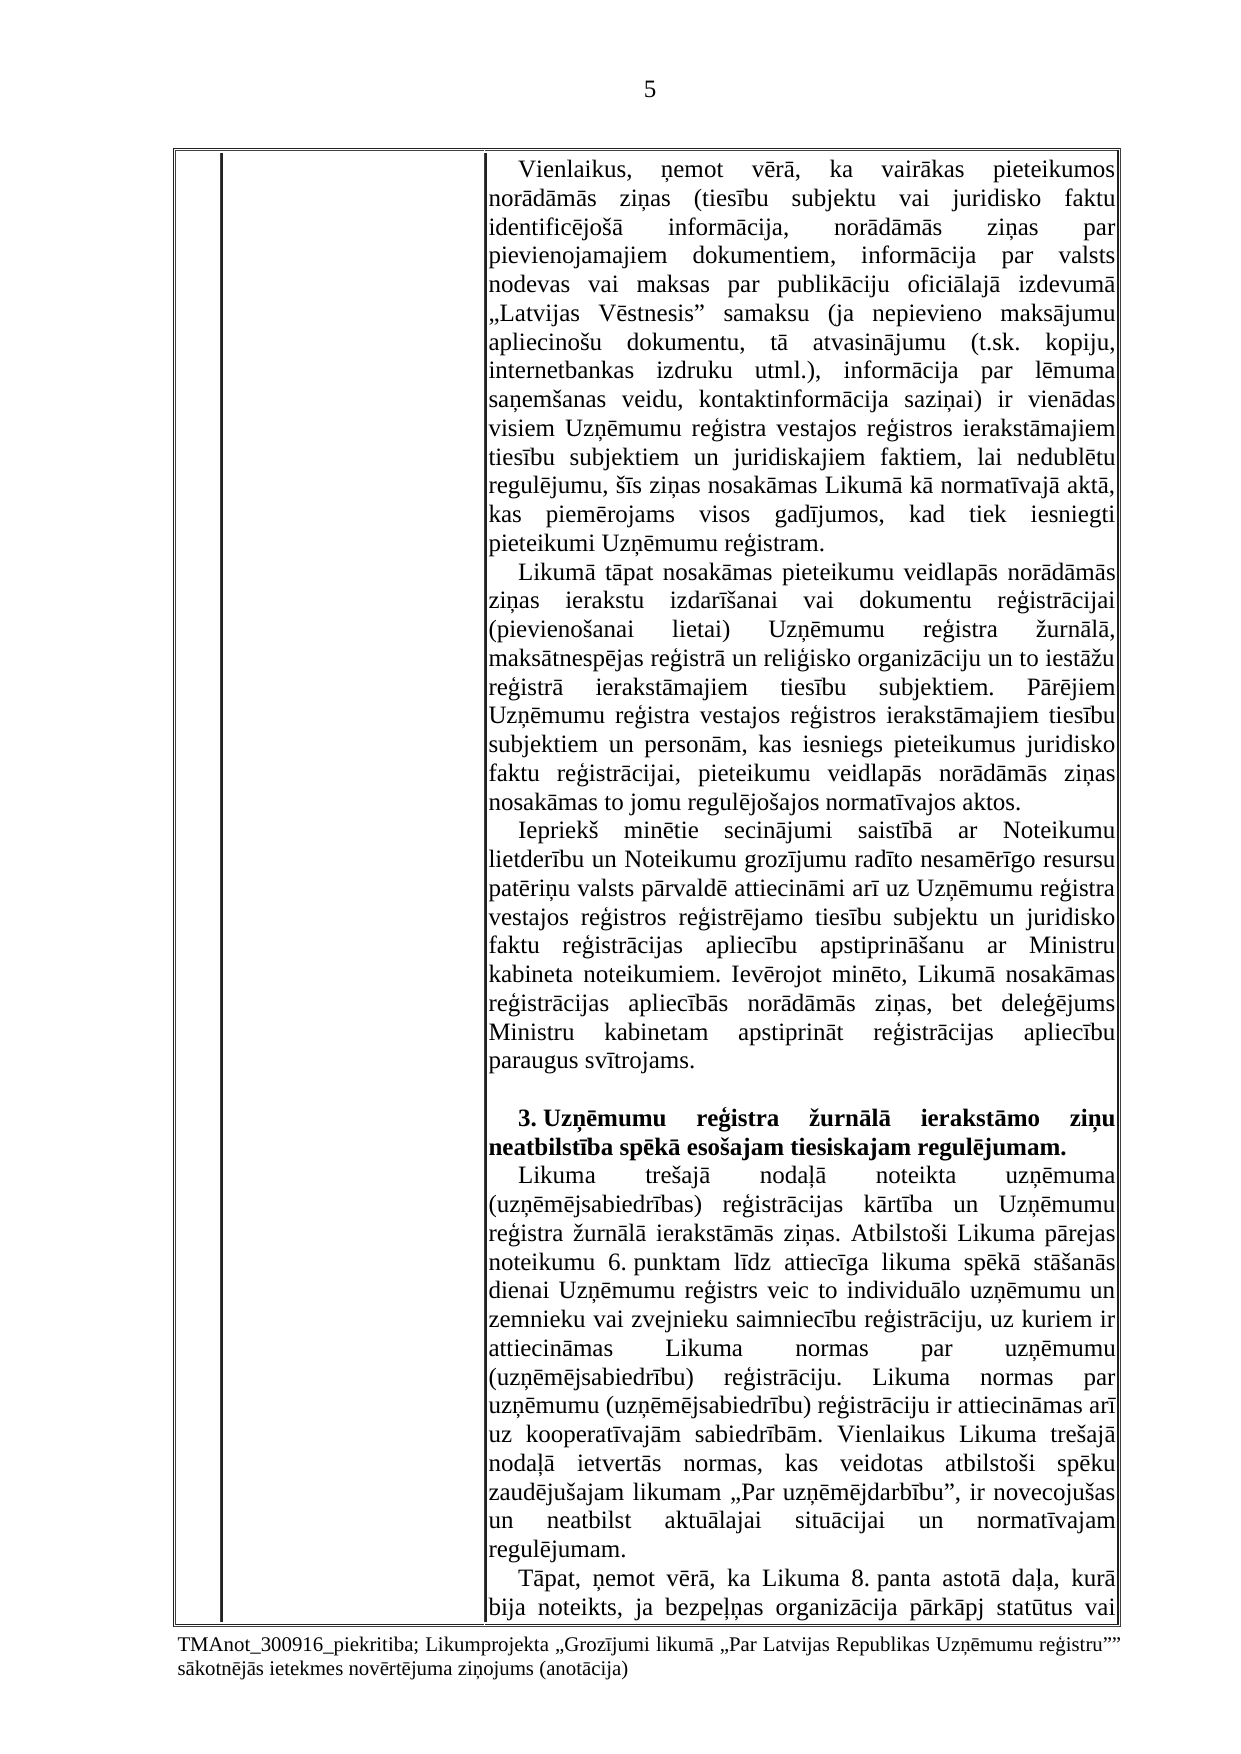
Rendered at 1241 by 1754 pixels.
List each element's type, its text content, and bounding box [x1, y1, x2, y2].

table_cell 2. [176, 151, 221, 1623]
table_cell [485, 151, 1117, 1623]
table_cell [221, 149, 485, 1623]
